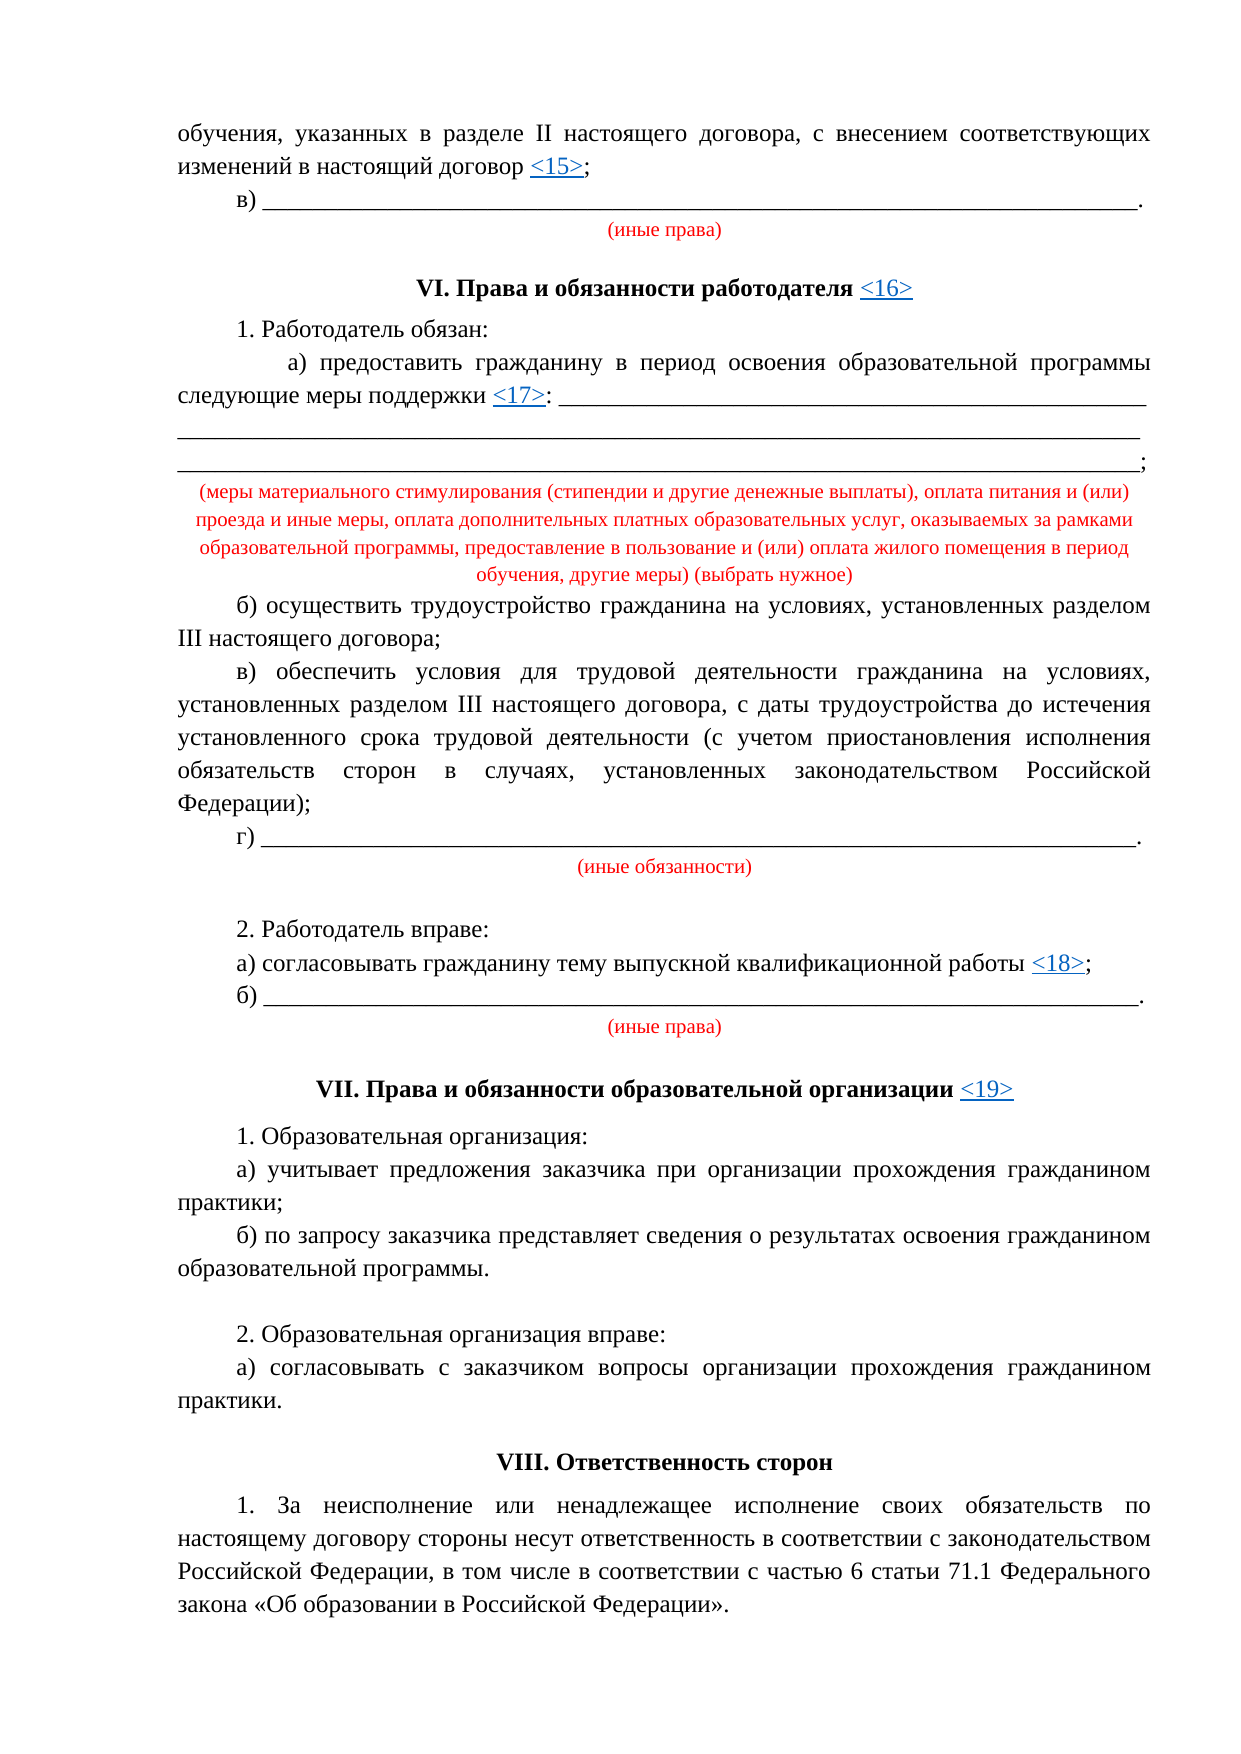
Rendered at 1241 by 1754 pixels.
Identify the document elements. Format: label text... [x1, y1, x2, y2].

text а) предоставить гражданину в период освоения образовательной программы следующие меры поддержки <17>: _______________________________________________ [177, 347, 1152, 409]
text а) согласовывать с заказчиком вопросы организации прохождения гражданином практики. [177, 1352, 1152, 1414]
text б) по запросу заказчика представляет сведения о результатах освоения гражданином образовательной программы. [177, 1220, 1152, 1282]
text 2. Работодатель вправе: [177, 914, 1152, 943]
text г) ______________________________________________________________________. [177, 821, 1152, 850]
text 2. Образовательная организация вправе: [177, 1319, 1152, 1348]
text б) осуществить трудоустройство гражданина на условиях, установленных разделом III настоящего договора; [177, 590, 1152, 652]
text VIII. Ответственность сторон [177, 1447, 1152, 1476]
text в) обеспечить условия для трудовой деятельности гражданина на условиях, установленных разделом III настоящего договора, с даты трудоустройства до истечения установленного срока трудовой деятельности (с учетом приостановления исполнения обязательств сторон в случаях, установленных законодательством Российской Федерации); [177, 656, 1152, 817]
text б) ______________________________________________________________________. [177, 981, 1152, 1009]
text VII. Права и обязанности образовательной организации <19> [177, 1074, 1152, 1103]
text (иные обязанности) [177, 854, 1152, 878]
text 1. Работодатель обязан: [177, 314, 1152, 343]
text а) учитывает предложения заказчика при организации прохождения гражданином практики; [177, 1154, 1152, 1216]
text _____________________________________________________________________________; [177, 446, 1152, 475]
text (меры материального стимулирования (стипендии и другие денежные выплаты), оплата питания и (или) проезда и иные меры, оплата дополнительных платных образовательных услуг, оказываемых за рамками образовательной программы, предоставление в пользование и (или) оплата жилого помещения в период обучения, другие меры) (выбрать нужное) [177, 479, 1152, 586]
text VI. Права и обязанности работодателя <16> [177, 273, 1152, 302]
text а) согласовывать гражданину тему выпускной квалификационной работы <18>; [177, 948, 1152, 976]
text (иные права) [177, 217, 1152, 241]
text (иные права) [177, 1014, 1152, 1038]
text 1. За неисполнение или ненадлежащее исполнение своих обязательств по настоящему договору стороны несут ответственность в соответствии с законодательством Российской Федерации, в том числе в соответствии с частью 6 статьи 71.1 Федерального закона «Об образовании в Российской Федерации». [177, 1490, 1152, 1618]
text _____________________________________________________________________________ [177, 413, 1152, 442]
text 1. Образовательная организация: [177, 1121, 1152, 1150]
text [177, 118, 1152, 180]
text в) ______________________________________________________________________. [177, 184, 1152, 213]
